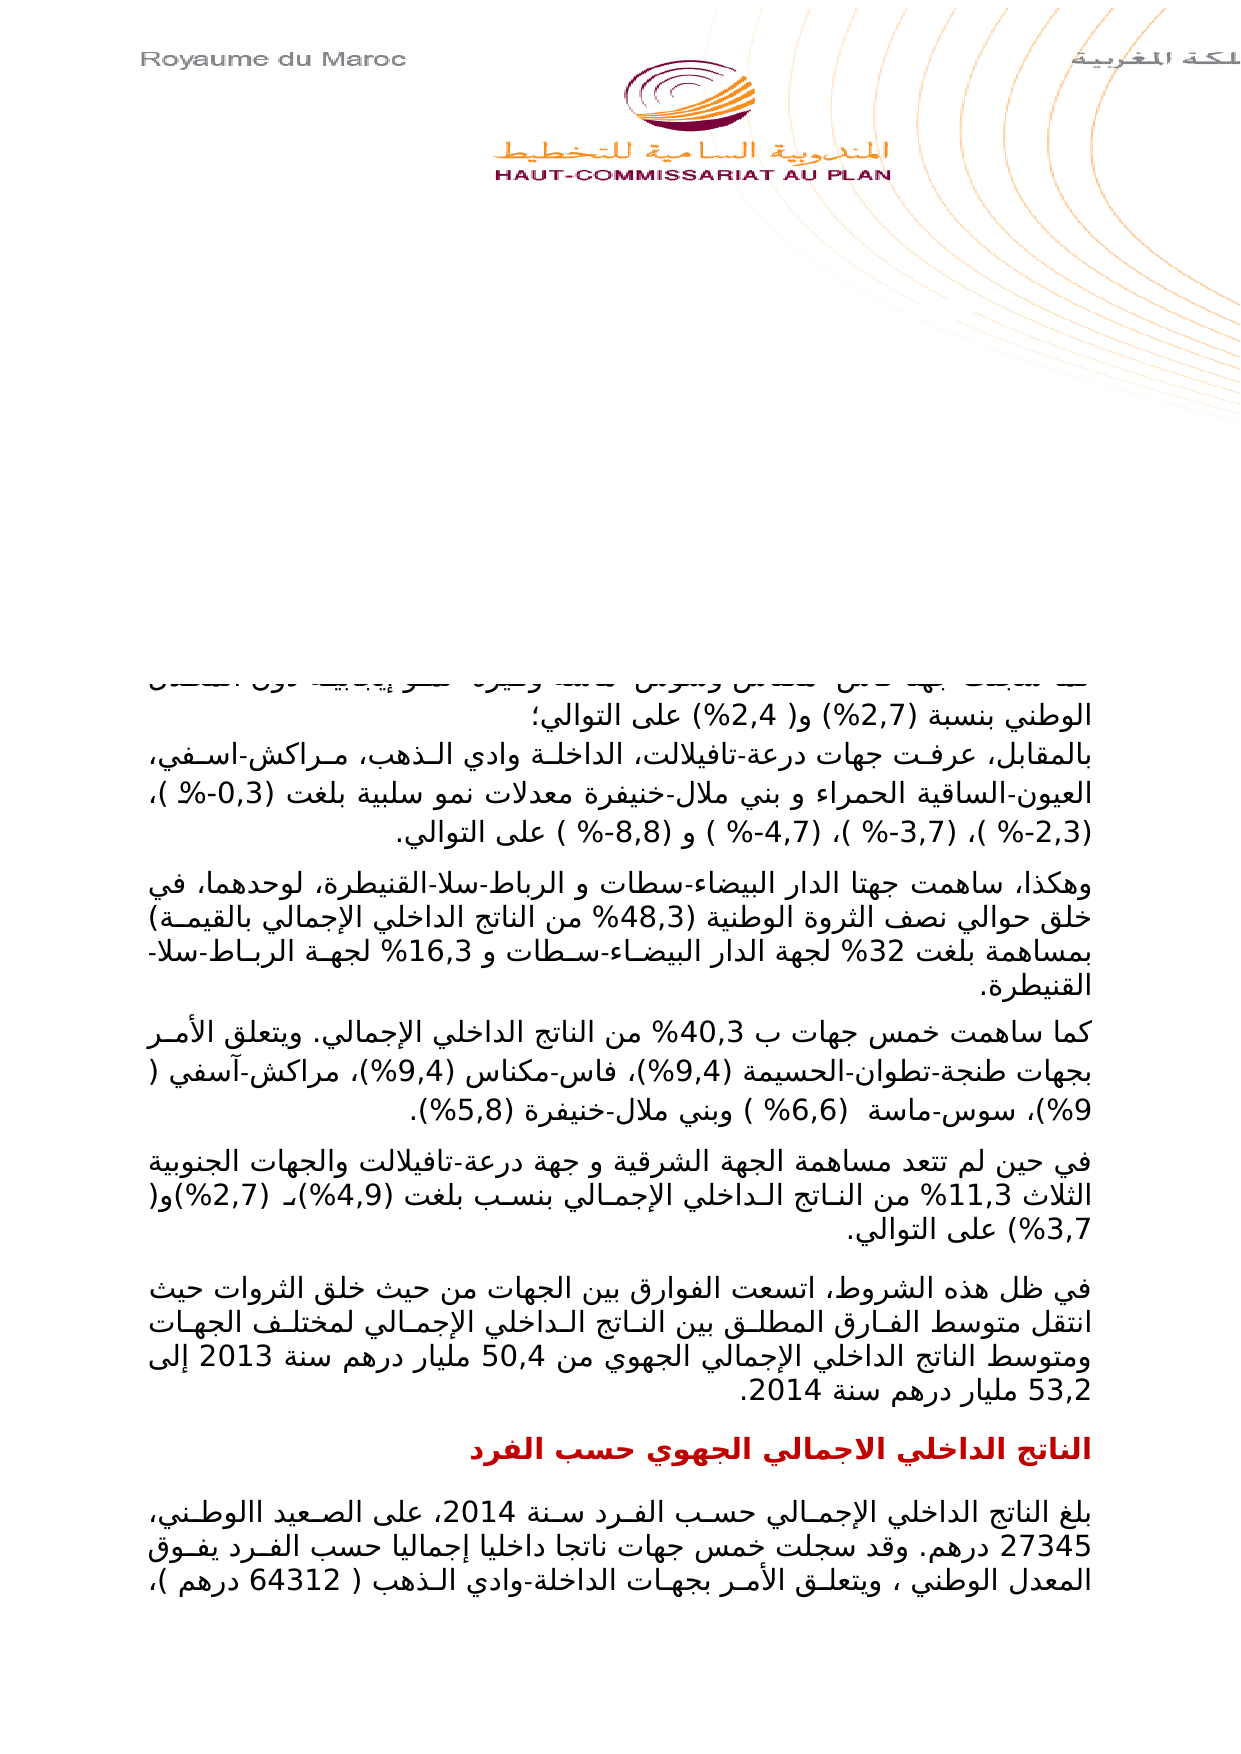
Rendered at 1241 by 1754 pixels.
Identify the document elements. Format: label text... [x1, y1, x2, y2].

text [148, 1495, 1092, 1597]
picture [2, 8, 1241, 684]
list بالمقابل، عرفـت جهات درعة-تافيلالت، الداخلة وادي الذهب، مراكش-اسفي، العيون-الساقية الحمراء و بني ملال-خنيفرة معدلات نمو سلبية بلغت (0,3-% )، (2,3-% )، (3,7-% )، (4,7-% ) و (8,8-% ) على التوالي. [148, 737, 1092, 849]
text الناتج الداخلي الاجمالي الجهوي حسب الفرد [192, 1432, 1092, 1466]
text في حين لم تتعد مساهمة الجهة الشرقية و جهة درعة-تافيلالت والجهات الجنوبية الثلاث 11,3% من الناتج الداخلي الإجمالي بنسب بلغت (4,9%)، (2,7%)و(3,7%) على التوالي. [148, 1144, 1092, 1246]
text في ظل هذه الشروط، اتسعت الفوارق بين الجهات من حيث خلق الثروات حيث انتقل متوسط الفارق المطلق بين الناتج الداخلي الإجمالي لمختلف الجهات ومتوسط الناتج الداخلي الإجمالي الجهوي من 50,4 مليار درهم سنة 2013 إلى 53,2 مليار درهم سنة 2014. [148, 1271, 1092, 1407]
list كما ساهمت خمس جهات ب 40,3% من الناتج الداخلي الإجمالي. ويتعلق الأمر بجهات طنجة-تطوان-الحسيمة (9,4%)، فاس-مكناس (9,4%)، مراكش-آسفي (9%)، سوس-ماسة (6,6% ) وبني ملال-خنيفرة (5,8%). [148, 1015, 1092, 1127]
list كما سجلت جهتا فاس- مكناس وسوس- ماسة وتيرة نمو إيجابية دون المعدل الوطني بنسبة (2,7%) و( 2,4%) على التوالي؛ [148, 684, 1092, 732]
text وهكذا، ساهمت جهتا الدار البيضاء-سطات و الرباط-سلا-القنيطرة، لوحدهما، في خلق حوالي نصف الثروة الوطنية (48,3% من الناتج الداخلي الإجمالي بالقيمة) بمساهمة بلغت 32% لجهة الدار البيضاء-سطات و 16,3% لجهة الرباط-سلا-القنيطرة. [148, 867, 1092, 1002]
